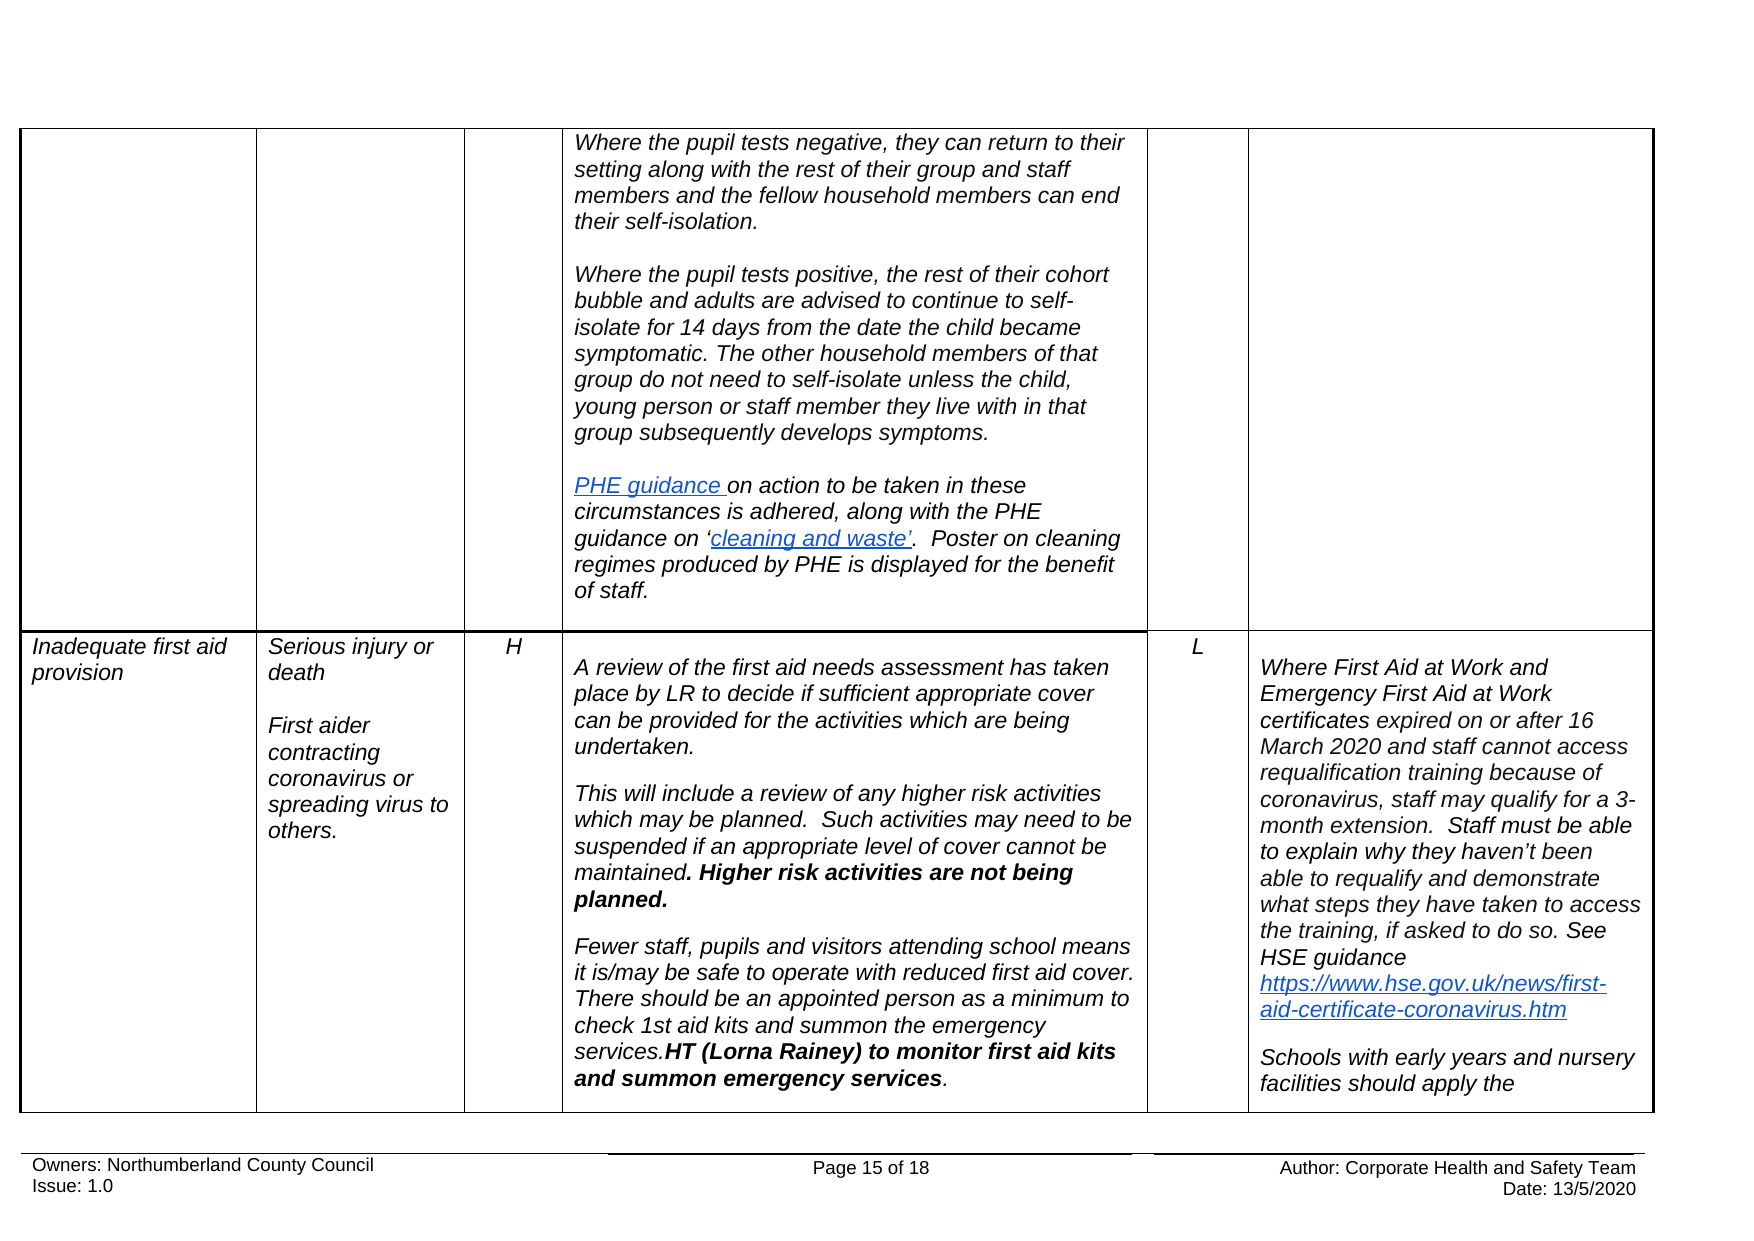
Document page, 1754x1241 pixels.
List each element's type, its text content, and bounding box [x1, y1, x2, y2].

table_cell H [465, 129, 562, 630]
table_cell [1249, 129, 1652, 630]
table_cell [22, 633, 256, 1112]
table_cell L [1148, 631, 1248, 1112]
table_cell H [465, 633, 562, 1112]
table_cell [1249, 631, 1652, 1112]
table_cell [257, 633, 464, 1112]
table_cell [563, 129, 1147, 630]
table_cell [22, 129, 256, 630]
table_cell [257, 129, 464, 630]
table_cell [563, 633, 1147, 1112]
table_cell M [1148, 129, 1248, 630]
